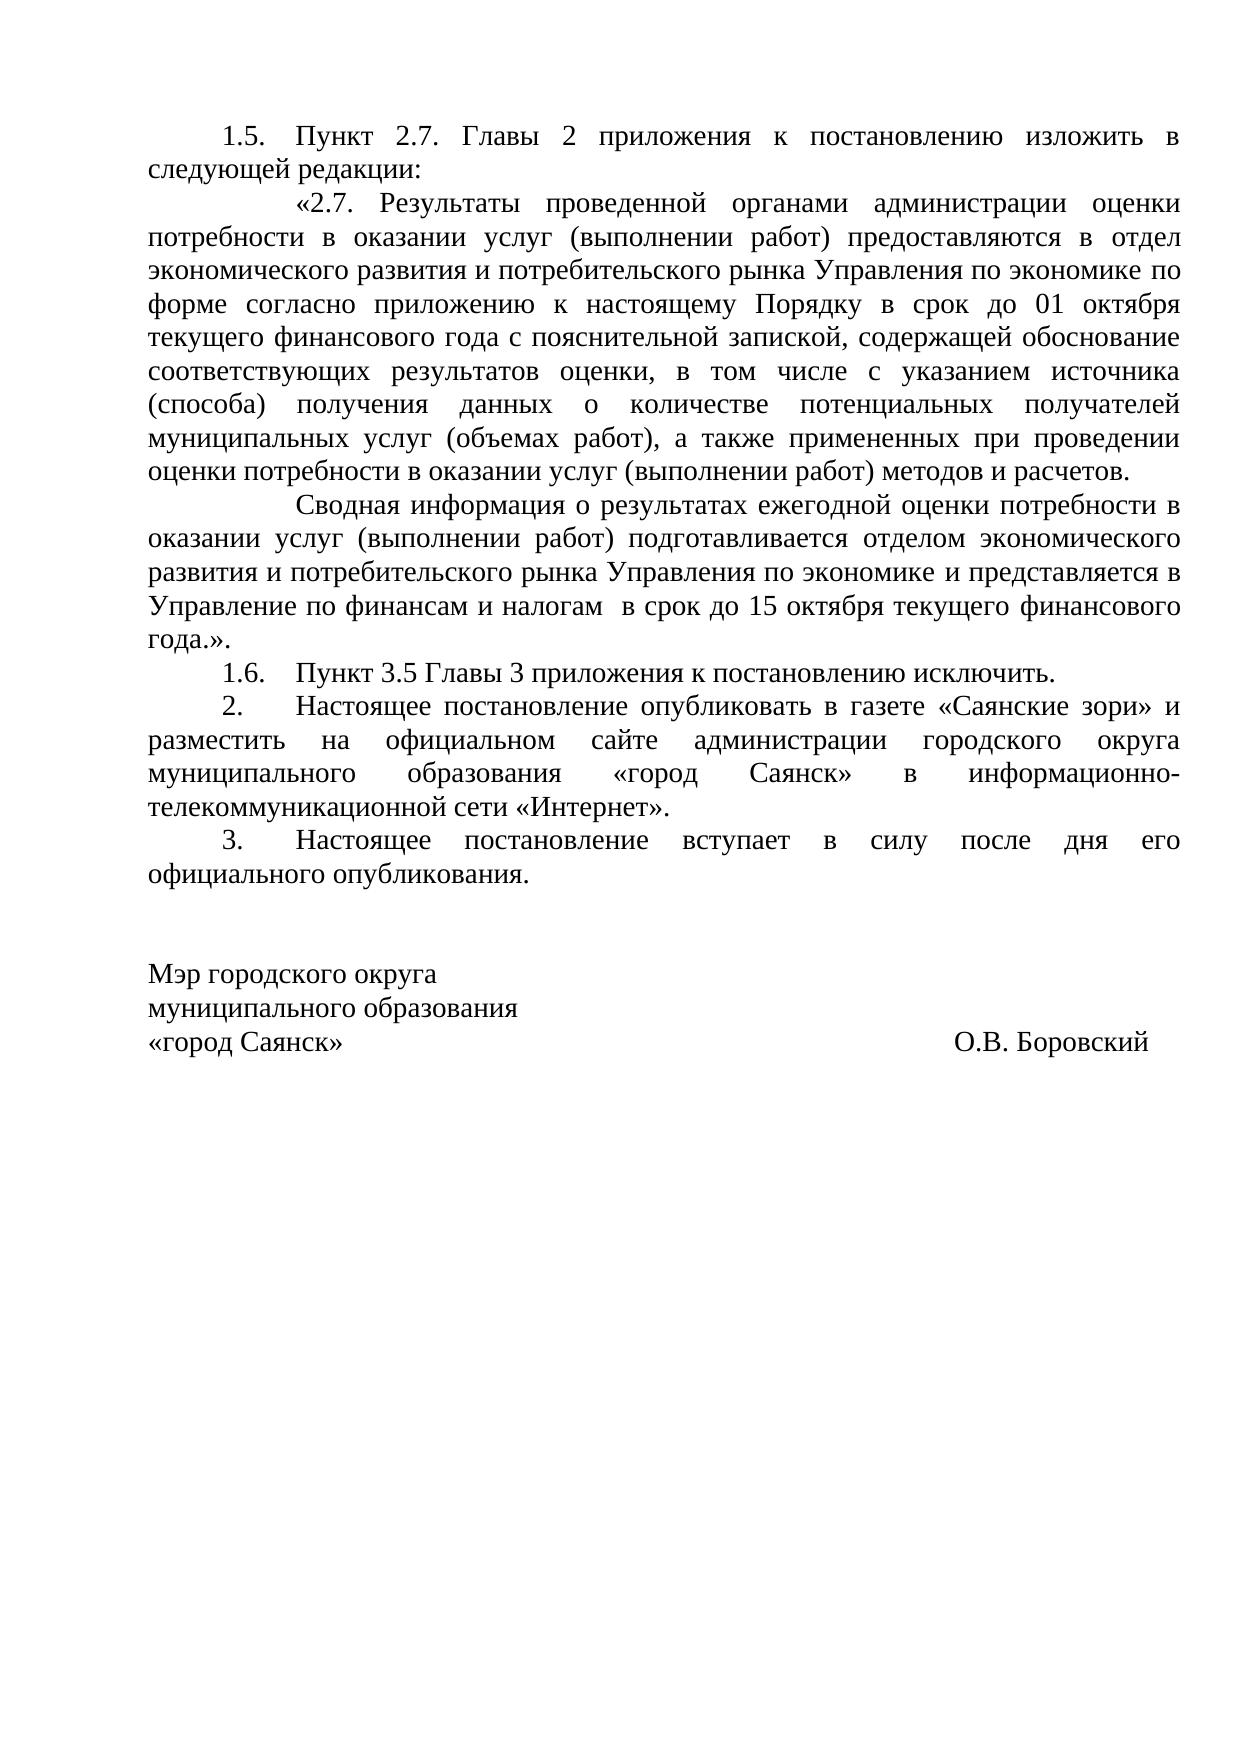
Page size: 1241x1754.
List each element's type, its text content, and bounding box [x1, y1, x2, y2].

text Сводная информация о результатах ежегодной оценки потребности в оказании услуг (выполнении работ) подготавливается отделом экономического развития и потребительского рынка Управления по экономике и представляется в Управление по финансам и налогам в срок до 15 октября текущего финансового года.». [148, 487, 1181, 655]
text «город Саянск» О.В. Боровский [148, 1024, 1181, 1057]
list Настоящее постановление вступает в силу после дня его официального опубликования. [148, 822, 1181, 889]
text «2.7. Результаты проведенной органами администрации оценки потребности в оказании услуг (выполнении работ) предоставляются в отдел экономического развития и потребительского рынка Управления по экономике по форме согласно приложению к настоящему Порядку в срок до 01 октября текущего финансового года с пояснительной запиской, содержащей обоснование соответствующих результатов оценки, в том числе с указанием источника (способа) получения данных о количестве потенциальных получателей муниципальных услуг (объемах работ), а также примененных при проведении оценки потребности в оказании услуг (выполнении работ) методов и расчетов. [148, 185, 1181, 487]
text Мэр городского округа [148, 957, 1181, 990]
list Пункт 3.5 Главы 3 приложения к постановлению исключить. [148, 655, 1181, 688]
list Пункт 2.7. Главы 2 приложения к постановлению изложить в следующей редакции: [148, 118, 1181, 185]
text муниципального образования [148, 990, 1181, 1024]
list Настоящее постановление опубликовать в газете «Саянские зори» и разместить на официальном сайте администрации городского округа муниципального образования «город Саянск» в информационно-телекоммуникационной сети «Интернет». [148, 688, 1181, 822]
